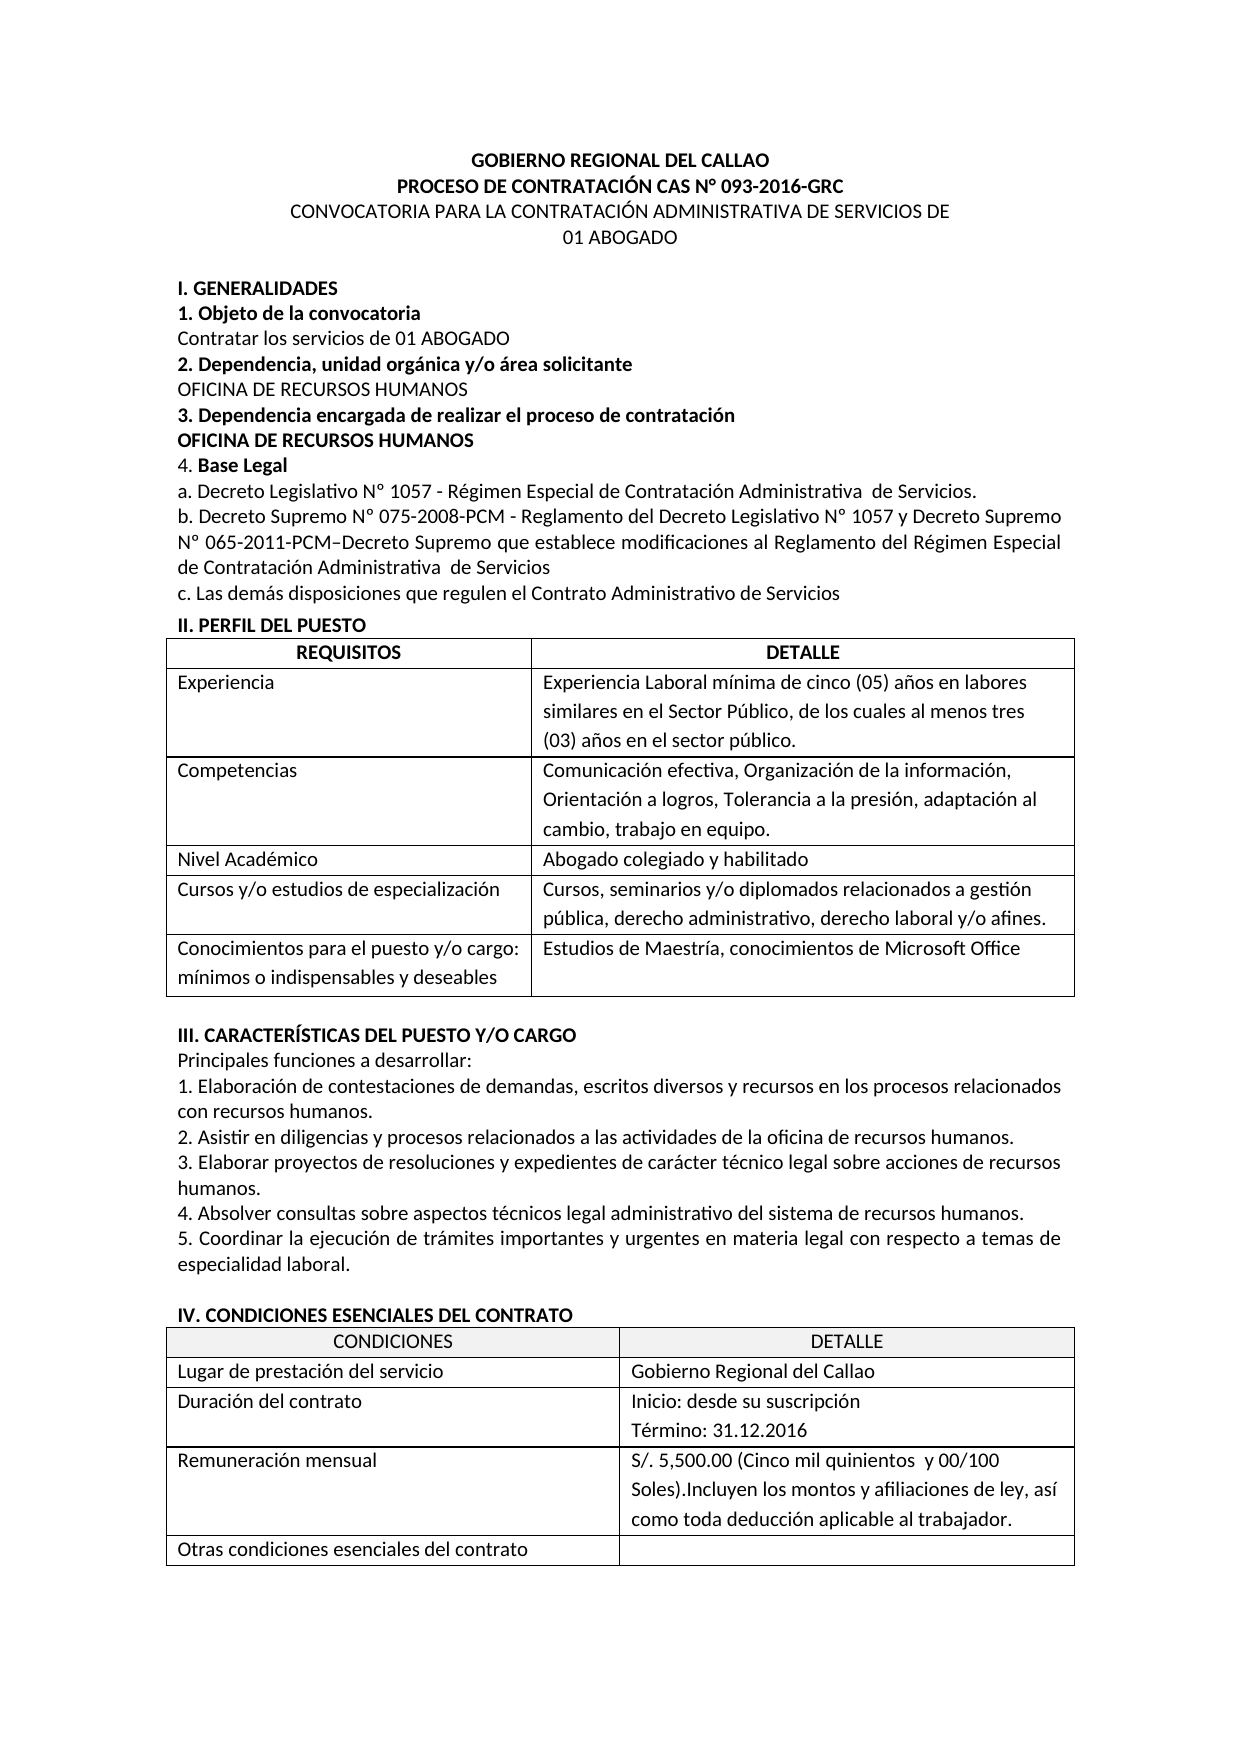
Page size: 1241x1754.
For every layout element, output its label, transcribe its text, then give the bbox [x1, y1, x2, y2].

table_cell Nivel Académico [167, 846, 531, 875]
table_cell Duración del contrato [167, 1388, 619, 1446]
text Principales funciones a desarrollar: [177, 1048, 1063, 1073]
table_cell Comunicación efectiva, Organización de la información, Orientación a logros, Tolerancia a la presión, adaptación al cambio, trabajo en equipo. [532, 758, 1074, 845]
table_cell Remuneración mensual [167, 1448, 619, 1535]
text c. Las demás disposiciones que regulen el Contrato Administrativo de Servicios [177, 580, 1063, 605]
text 2. Asistir en diligencias y procesos relacionados a las actividades de la oficina de recursos humanos. [177, 1124, 1063, 1149]
text I. GENERALIDADES [177, 275, 1063, 300]
text PROCESO DE CONTRATACIÓN CAS N° 093-2016-GRC [177, 173, 1063, 198]
text OFICINA DE RECURSOS HUMANOS [177, 427, 1063, 453]
text 4. Base Legal [177, 453, 1063, 478]
table_cell Gobierno Regional del Callao [620, 1358, 1074, 1387]
text IV. CONDICIONES ESENCIALES DEL CONTRATO [177, 1302, 1063, 1327]
text b. Decreto Supremo Nº 075-2008-PCM - Reglamento del Decreto Legislativo Nº 1057 y Decreto Supremo Nº 065-2011-PCM–Decreto Supremo que establece modificaciones al Reglamento del Régimen Especial de Contratación Administrativa de Servicios [177, 503, 1063, 580]
table_cell Conocimientos para el puesto y/o cargo: mínimos o indispensables y deseables [167, 935, 531, 996]
text 4. Absolver consultas sobre aspectos técnicos legal administrativo del sistema de recursos humanos. [177, 1200, 1063, 1226]
table_cell Cursos y/o estudios de especialización [167, 876, 531, 934]
table_header DETALLE [532, 639, 1074, 668]
text 3. Elaborar proyectos de resoluciones y expedientes de carácter técnico legal sobre acciones de recursos humanos. [177, 1149, 1063, 1200]
table_cell Otras condiciones esenciales del contrato [167, 1536, 619, 1565]
text CONVOCATORIA PARA LA CONTRATACIÓN ADMINISTRATIVA DE SERVICIOS DE [177, 198, 1063, 224]
table_cell Experiencia [167, 669, 531, 756]
table_cell Competencias [167, 758, 531, 845]
text OFICINA DE RECURSOS HUMANOS [177, 376, 1063, 402]
table_cell S/. 5,500.00 (Cinco mil quinientos y 00/100 Soles).Incluyen los montos y afiliaciones de ley, así como toda deducción aplicable al trabajador. [620, 1448, 1074, 1535]
table_cell Inicio: desde su suscripción Término: 31.12.2016 [620, 1388, 1074, 1446]
text 2. Dependencia, unidad orgánica y/o área solicitante [177, 351, 1063, 376]
table_cell Abogado colegiado y habilitado [532, 846, 1074, 875]
table_cell Cursos, seminarios y/o diplomados relacionados a gestión pública, derecho administrativo, derecho laboral y/o afines. [532, 876, 1074, 934]
table_header DETALLE [620, 1328, 1074, 1357]
table_header REQUISITOS [167, 639, 531, 668]
text 1. Objeto de la convocatoria [177, 300, 1063, 326]
text II. PERFIL DEL PUESTO [177, 613, 1063, 638]
text III. CARACTERÍSTICAS DEL PUESTO Y/O CARGO [177, 1022, 1063, 1048]
text Contratar los servicios de 01 ABOGADO [177, 326, 1063, 351]
table_cell Lugar de prestación del servicio [167, 1358, 619, 1387]
text 01 ABOGADO [177, 224, 1063, 249]
text GOBIERNO REGIONAL DEL CALLAO [177, 148, 1063, 173]
table_cell [620, 1536, 1074, 1565]
table_cell Experiencia Laboral mínima de cinco (05) años en labores similares en el Sector Público, de los cuales al menos tres (03) años en el sector público. [532, 669, 1074, 756]
text 5. Coordinar la ejecución de trámites importantes y urgentes en materia legal con respecto a temas de especialidad laboral. [177, 1226, 1063, 1276]
text a. Decreto Legislativo Nº 1057 - Régimen Especial de Contratación Administrativa de Servicios. [177, 478, 1063, 503]
table_header CONDICIONES [167, 1328, 619, 1357]
table_cell Estudios de Maestría, conocimientos de Microsoft Office [532, 935, 1074, 996]
text 3. Dependencia encargada de realizar el proceso de contratación [177, 402, 1063, 427]
text 1. Elaboración de contestaciones de demandas, escritos diversos y recursos en los procesos relacionados con recursos humanos. [177, 1073, 1063, 1124]
